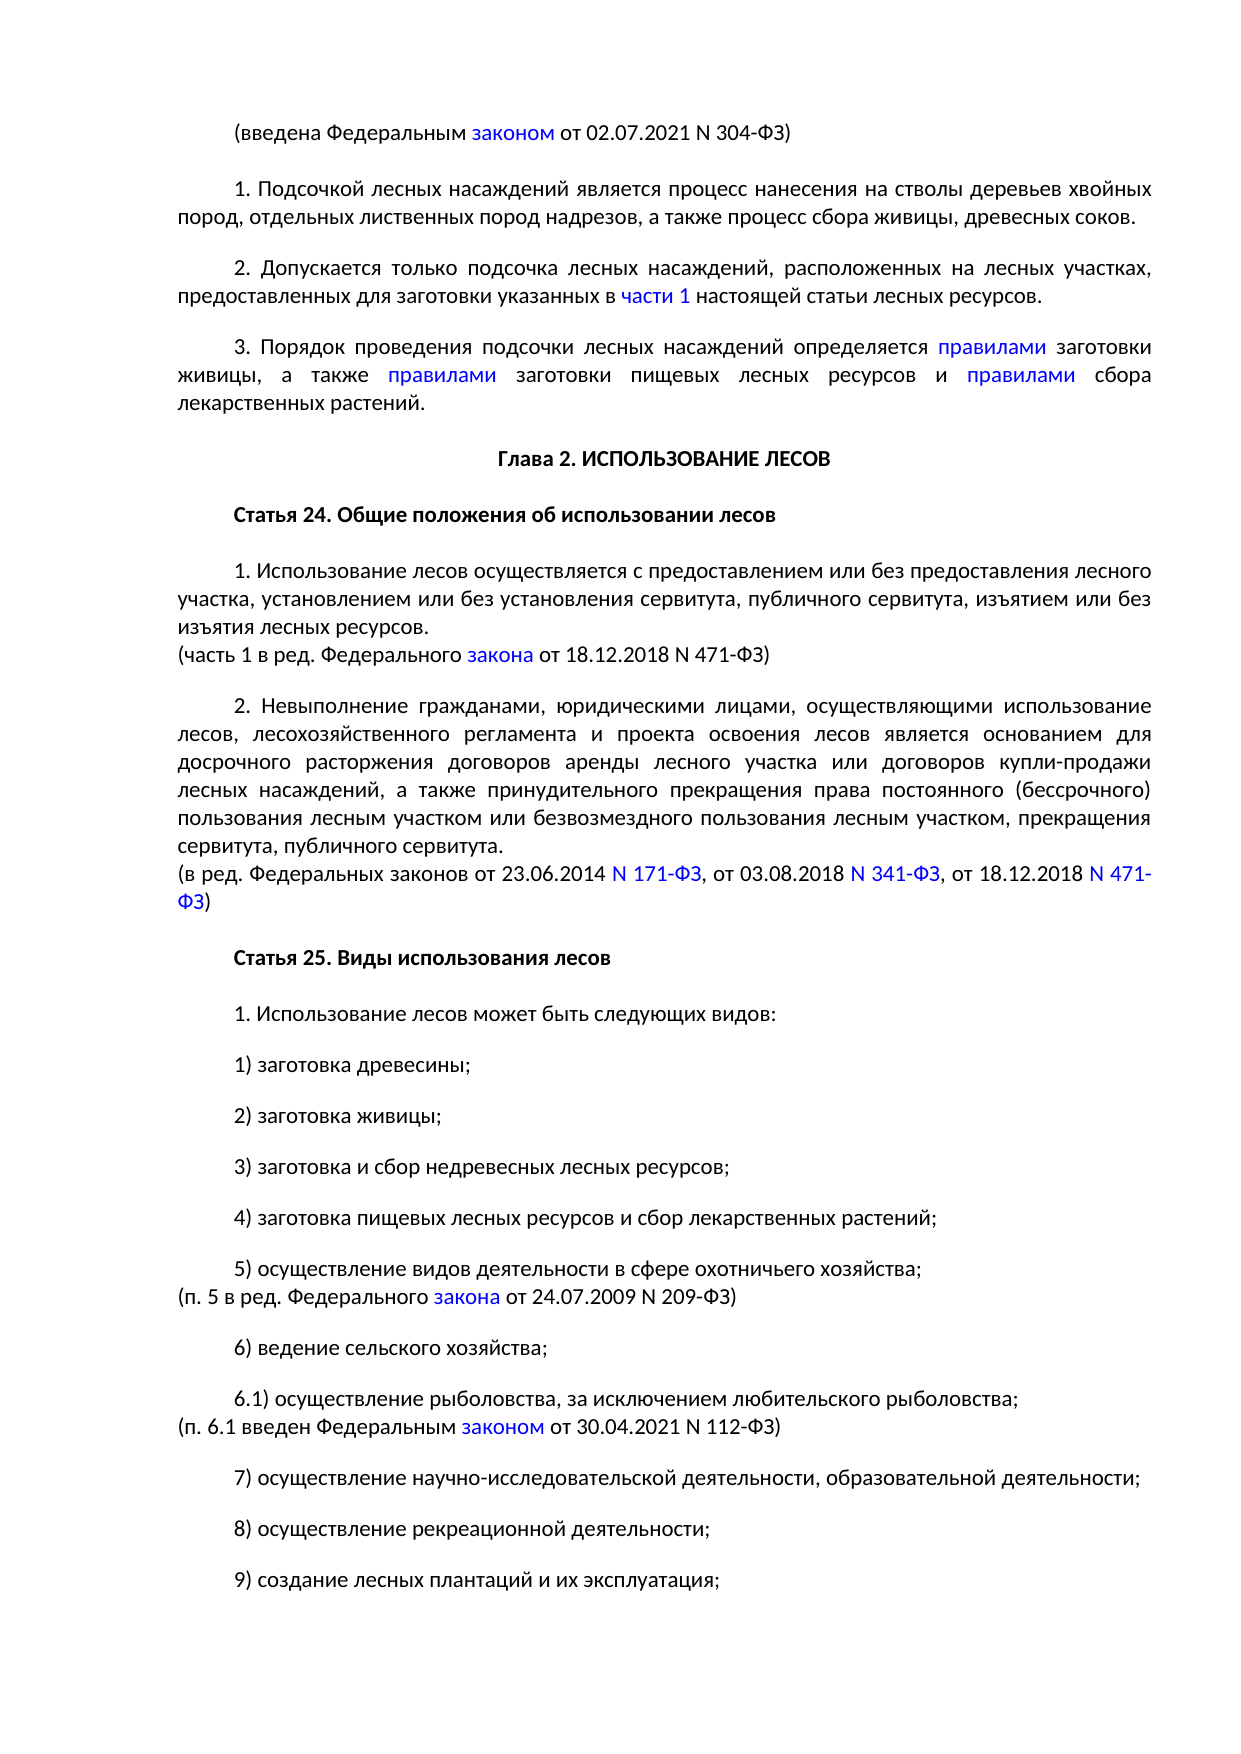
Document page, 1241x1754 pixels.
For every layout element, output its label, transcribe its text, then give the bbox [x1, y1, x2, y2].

text (в ред. Федеральных законов от 23.06.2014 N 171-ФЗ, от 03.08.2018 N 341-ФЗ, от 18.12.2018 N 471-ФЗ) [177, 859, 1152, 915]
title Статья 25. Виды использования лесов [177, 943, 1152, 971]
text 4) заготовка пищевых лесных ресурсов и сбор лекарственных растений; [177, 1203, 1152, 1231]
text 1. Использование лесов осуществляется с предоставлением или без предоставления лесного участка, установлением или без установления сервитута, публичного сервитута, изъятием или без изъятия лесных ресурсов. [177, 556, 1152, 640]
text 7) осуществление научно-исследовательской деятельности, образовательной деятельности; [177, 1463, 1152, 1491]
text 2) заготовка живицы; [177, 1101, 1152, 1129]
text 9) создание лесных плантаций и их эксплуатация; [177, 1565, 1152, 1593]
title Статья 24. Общие положения об использовании лесов [177, 500, 1152, 528]
text (п. 6.1 введен Федеральным законом от 30.04.2021 N 112-ФЗ) [177, 1412, 1152, 1440]
text (часть 1 в ред. Федерального закона от 18.12.2018 N 471-ФЗ) [177, 640, 1152, 668]
text 2. Невыполнение гражданами, юридическими лицами, осуществляющими использование лесов, лесохозяйственного регламента и проекта освоения лесов является основанием для досрочного расторжения договоров аренды лесного участка или договоров купли-продажи лесных насаждений, а также принудительного прекращения права постоянного (бессрочного) пользования лесным участком или безвозмездного пользования лесным участком, прекращения сервитута, публичного сервитута. [177, 691, 1152, 859]
text 5) осуществление видов деятельности в сфере охотничьего хозяйства; [177, 1254, 1152, 1282]
text 3. Порядок проведения подсочки лесных насаждений определяется правилами заготовки живицы, а также правилами заготовки пищевых лесных ресурсов и правилами сбора лекарственных растений. [177, 332, 1152, 416]
text (п. 5 в ред. Федерального закона от 24.07.2009 N 209-ФЗ) [177, 1282, 1152, 1310]
text 1. Подсочкой лесных насаждений является процесс нанесения на стволы деревьев хвойных пород, отдельных лиственных пород надрезов, а также процесс сбора живицы, древесных соков. [177, 174, 1152, 230]
text (введена Федеральным законом от 02.07.2021 N 304-ФЗ) [177, 118, 1152, 146]
text 3) заготовка и сбор недревесных лесных ресурсов; [177, 1152, 1152, 1180]
title Глава 2. ИСПОЛЬЗОВАНИЕ ЛЕСОВ [177, 444, 1152, 472]
text 1) заготовка древесины; [177, 1050, 1152, 1078]
text 2. Допускается только подсочка лесных насаждений, расположенных на лесных участках, предоставленных для заготовки указанных в части 1 настоящей статьи лесных ресурсов. [177, 253, 1152, 309]
text 8) осуществление рекреационной деятельности; [177, 1514, 1152, 1542]
text 6.1) осуществление рыболовства, за исключением любительского рыболовства; [177, 1384, 1152, 1412]
text 6) ведение сельского хозяйства; [177, 1333, 1152, 1361]
text 1. Использование лесов может быть следующих видов: [177, 999, 1152, 1027]
